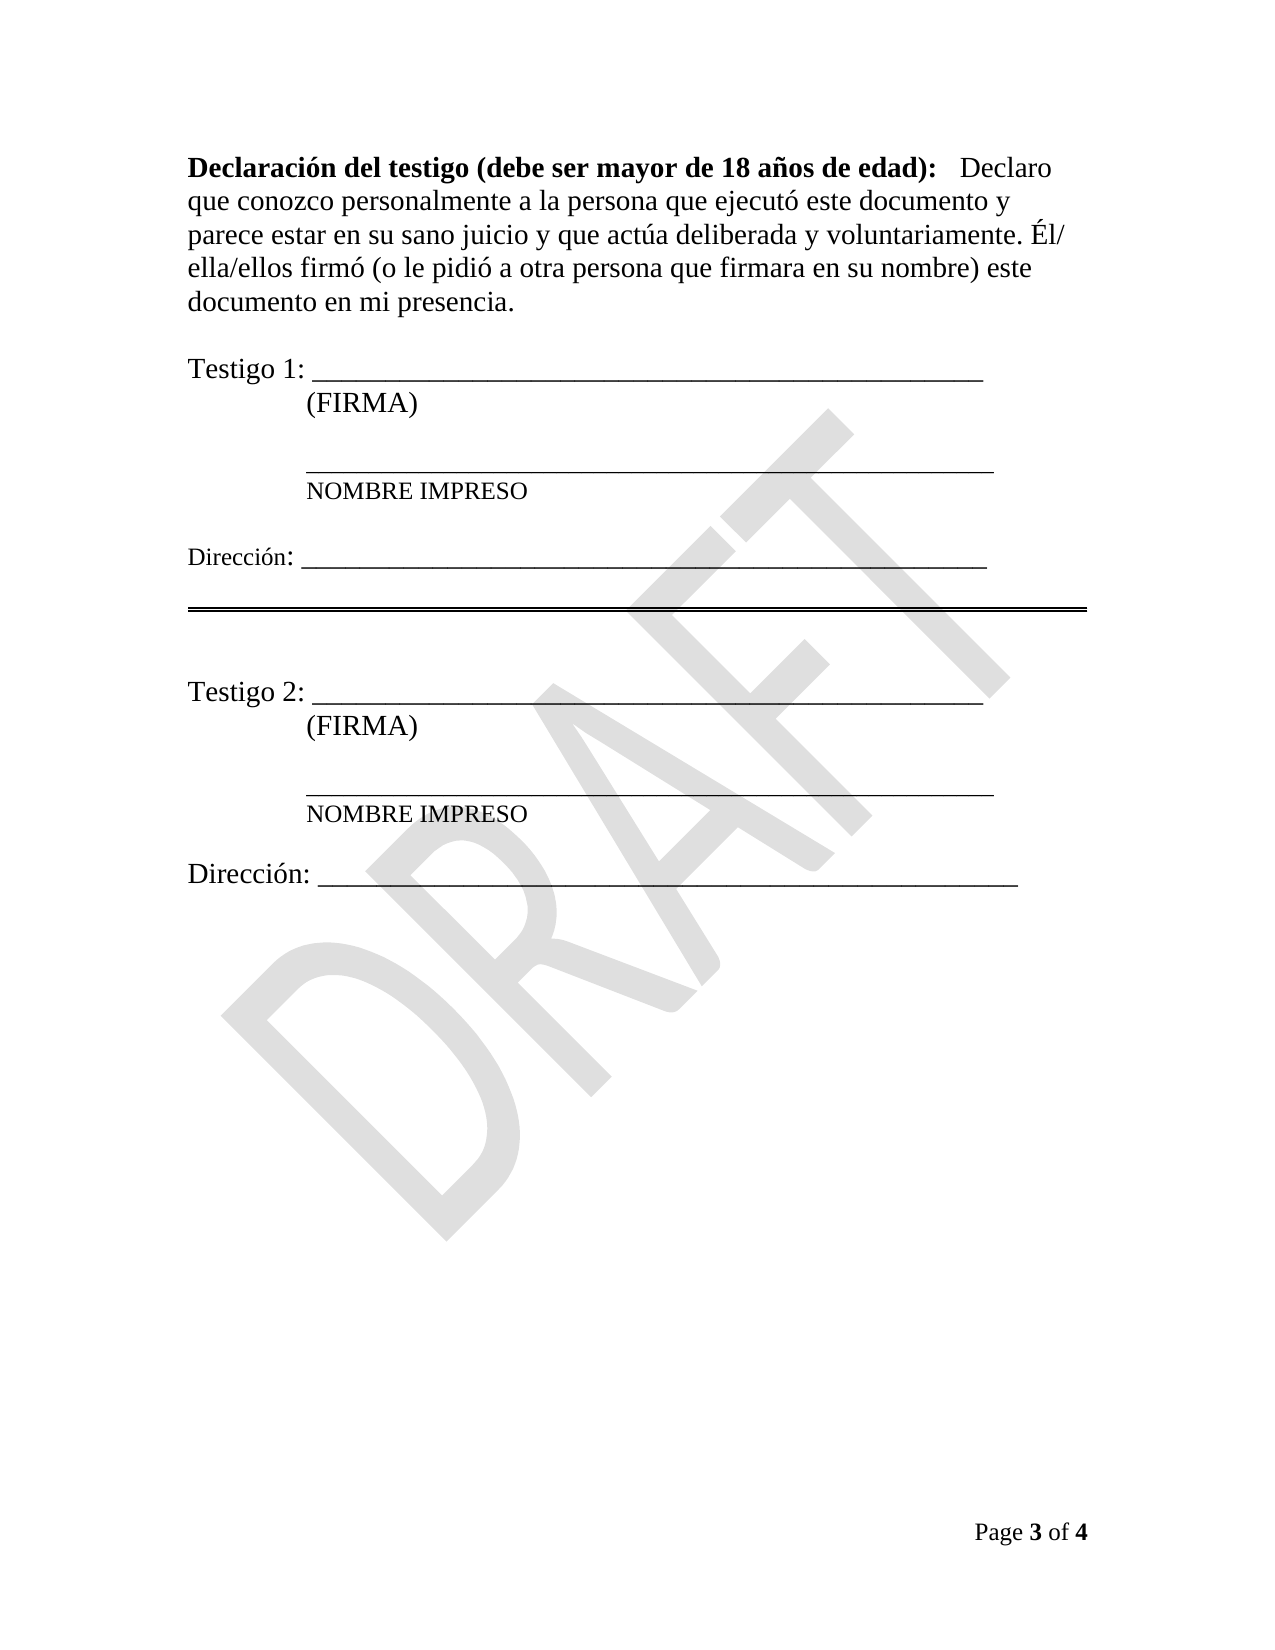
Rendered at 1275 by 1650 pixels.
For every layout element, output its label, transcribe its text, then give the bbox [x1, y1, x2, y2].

text NOMBRE IMPRESO [187, 476, 1087, 504]
text NOMBRE IMPRESO [187, 799, 1087, 828]
text (FIRMA) [262, 708, 1087, 741]
text Declaración del testigo (debe ser mayor de 18 años de edad): Declaro que conozco personalmente a la persona que ejecutó este documento y parece estar en su sano juicio y que actúa deliberada y voluntariamente. Él/ ella/ellos firmó (o le pidió a otra persona que firmara en su nombre) este documento en mi presencia. [187, 150, 1087, 318]
text (FIRMA) [187, 385, 1087, 418]
text Dirección: _______________________________________________ [187, 538, 1087, 572]
text _______________________________________________________ [187, 447, 1087, 476]
text Testigo 2: ______________________________________________ [187, 674, 1087, 708]
text _______________________________________________________ [262, 770, 1087, 799]
text Dirección: ________________________________________________ [187, 856, 1087, 890]
text Testigo 1: ______________________________________________ [187, 351, 1087, 385]
